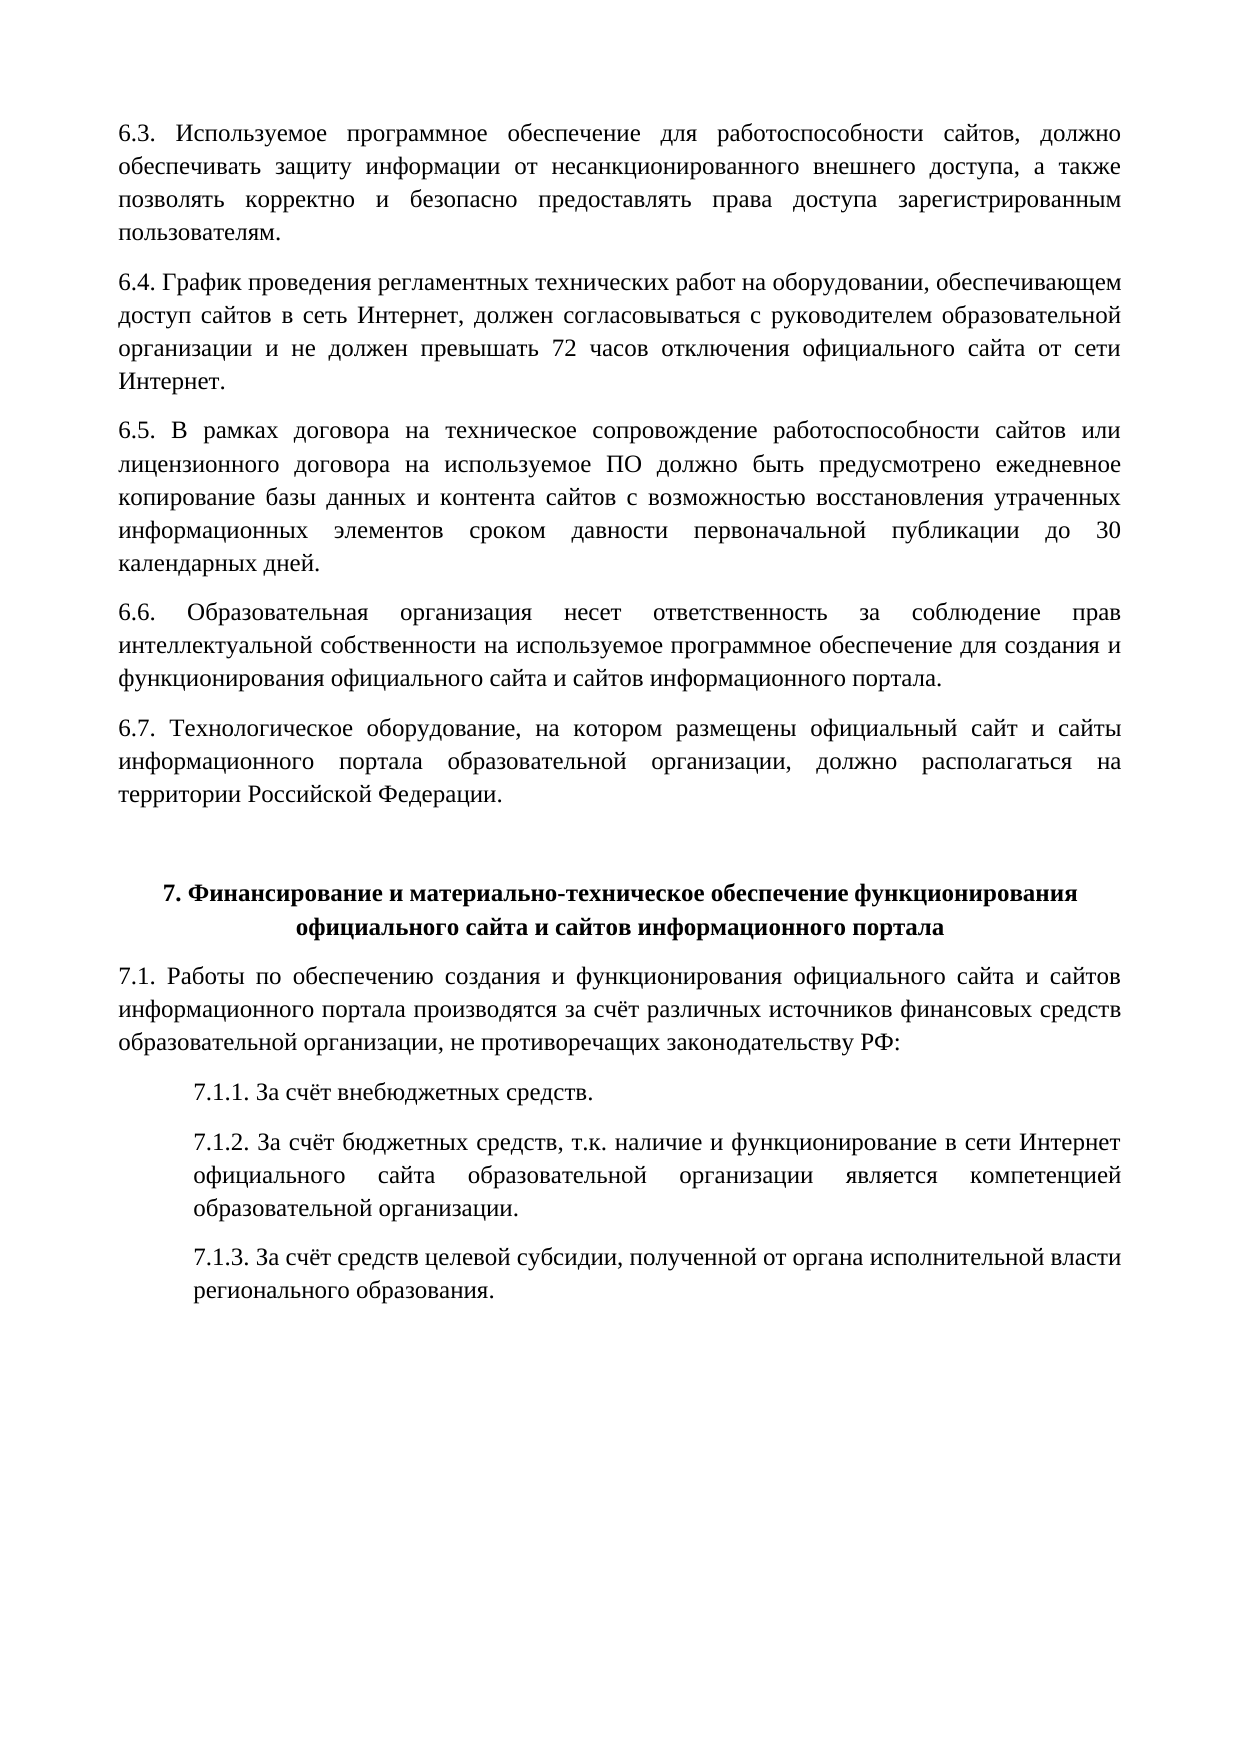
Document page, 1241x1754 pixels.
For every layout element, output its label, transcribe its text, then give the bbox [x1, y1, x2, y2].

text 6.3. Используемое программное обеспечение для работоспособности сайтов, должно обеспечивать защиту информации от несанкционированного внешнего доступа, а также позволять корректно и безопасно предоставлять права доступа зарегистрированным пользователям. [118, 118, 1122, 246]
text 6.6. Образовательная организация несет ответственность за соблюдение прав интеллектуальной собственности на используемое программное обеспечение для создания и функционирования официального сайта и сайтов информационного портала. [118, 597, 1122, 692]
text 6.7. Технологическое оборудование, на котором размещены официальный сайт и сайты информационного портала образовательной организации, должно располагаться на территории Российской Федерации. [118, 713, 1122, 808]
text 6.4. График проведения регламентных технических работ на оборудовании, обеспечивающем доступ сайтов в сеть Интернет, должен согласовываться с руководителем образовательной организации и не должен превышать 72 часов отключения официального сайта от сети Интернет. [118, 267, 1122, 395]
text 6.5. В рамках договора на техническое сопровождение работоспособности сайтов или лицензионного договора на используемое ПО должно быть предусмотрено ежедневное копирование базы данных и контента сайтов с возможностью восстановления утраченных информационных элементов сроком давности первоначальной публикации до 30 календарных дней. [118, 416, 1122, 576]
text 7.1.3. За счёт средств целевой субсидии, полученной от органа исполнительной власти регионального образования. [193, 1242, 1122, 1304]
text 7.1.1. За счёт внебюджетных средств. [193, 1077, 1122, 1106]
text 7.1.2. За счёт бюджетных средств, т.к. наличие и функционирование в сети Интернет официального сайта образовательной организации является компетенцией образовательной организации. [193, 1127, 1122, 1221]
text 7. Финансирование и материально-техническое обеспечение функционирования официального сайта и сайтов информационного портала [118, 878, 1122, 940]
text 7.1. Работы по обеспечению создания и функционирования официального сайта и сайтов информационного портала производятся за счёт различных источников финансовых средств образовательной организации, не противоречащих законодательству РФ: [118, 961, 1122, 1056]
